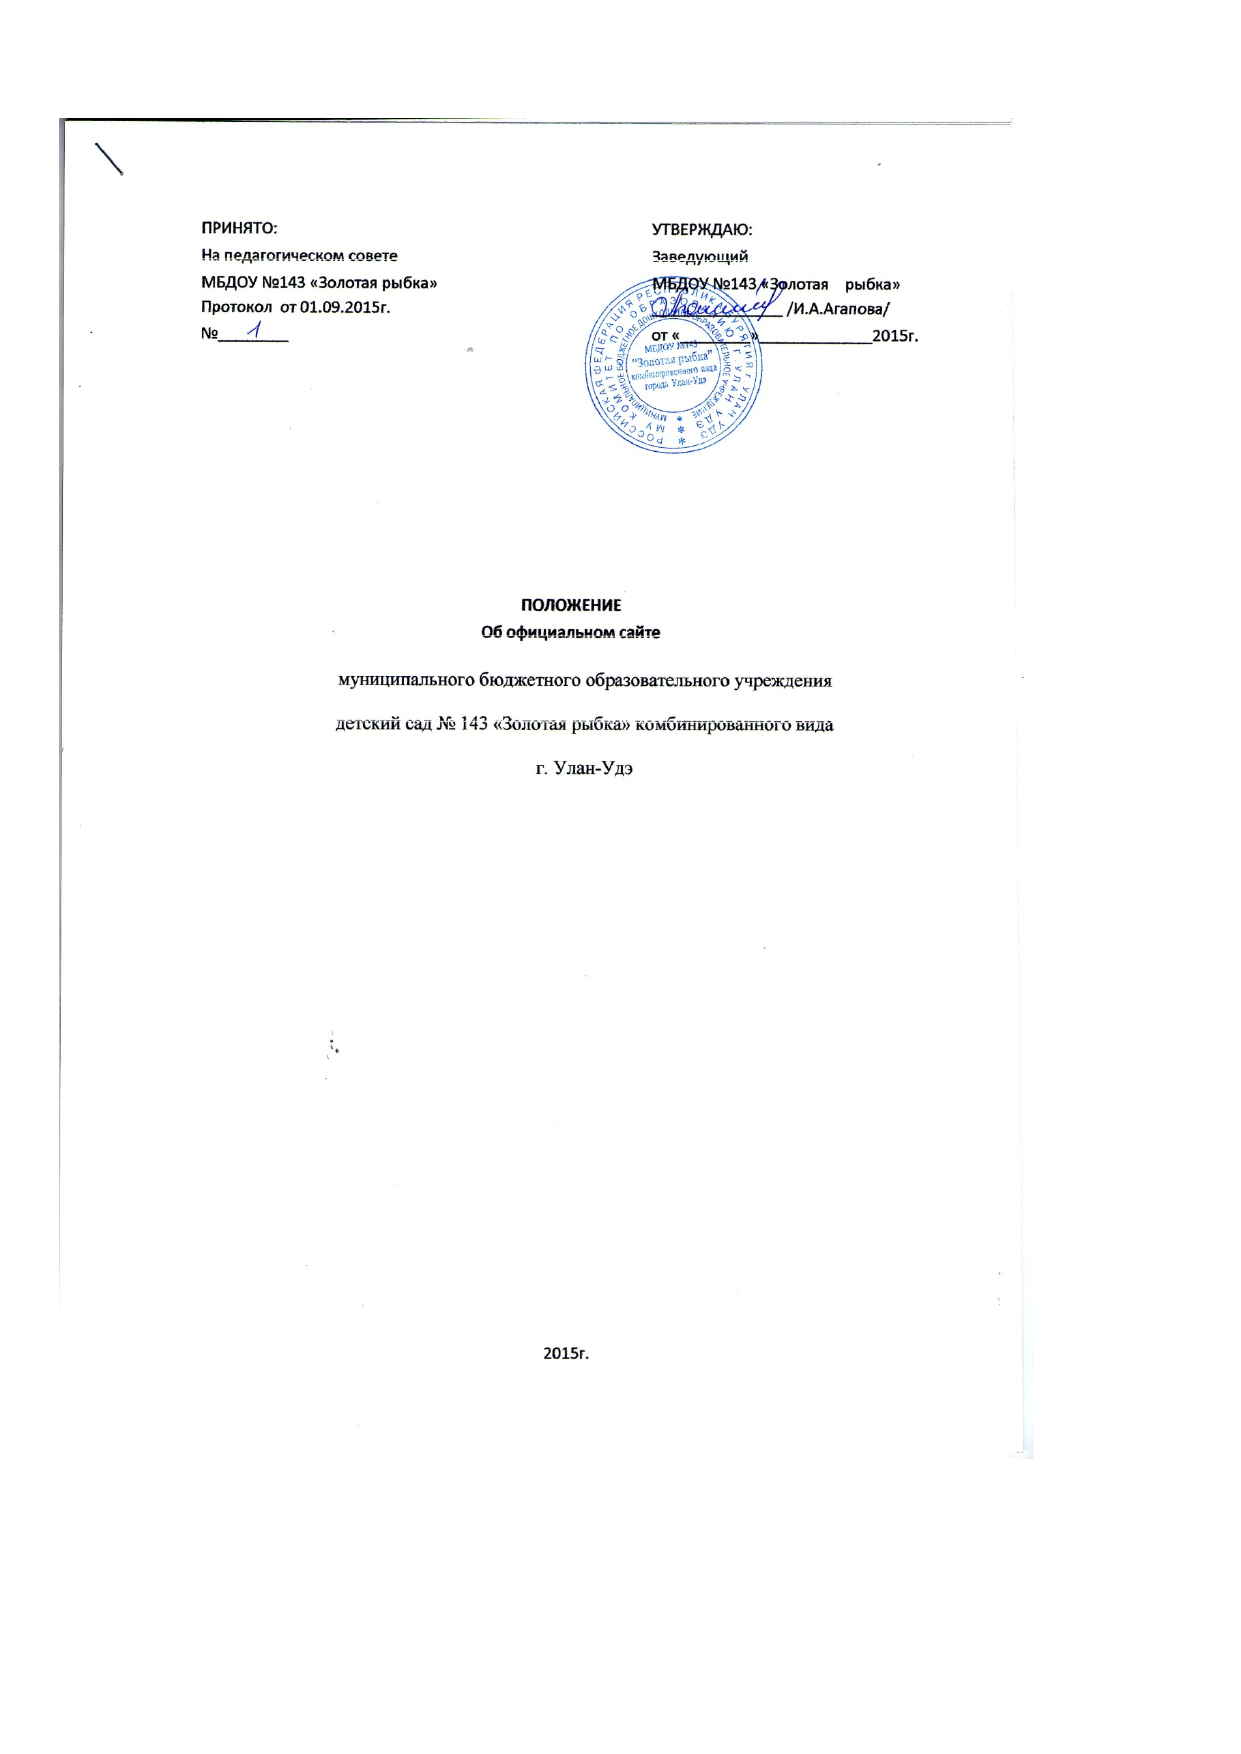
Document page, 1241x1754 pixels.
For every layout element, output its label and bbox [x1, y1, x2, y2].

picture [59, 118, 1034, 1459]
